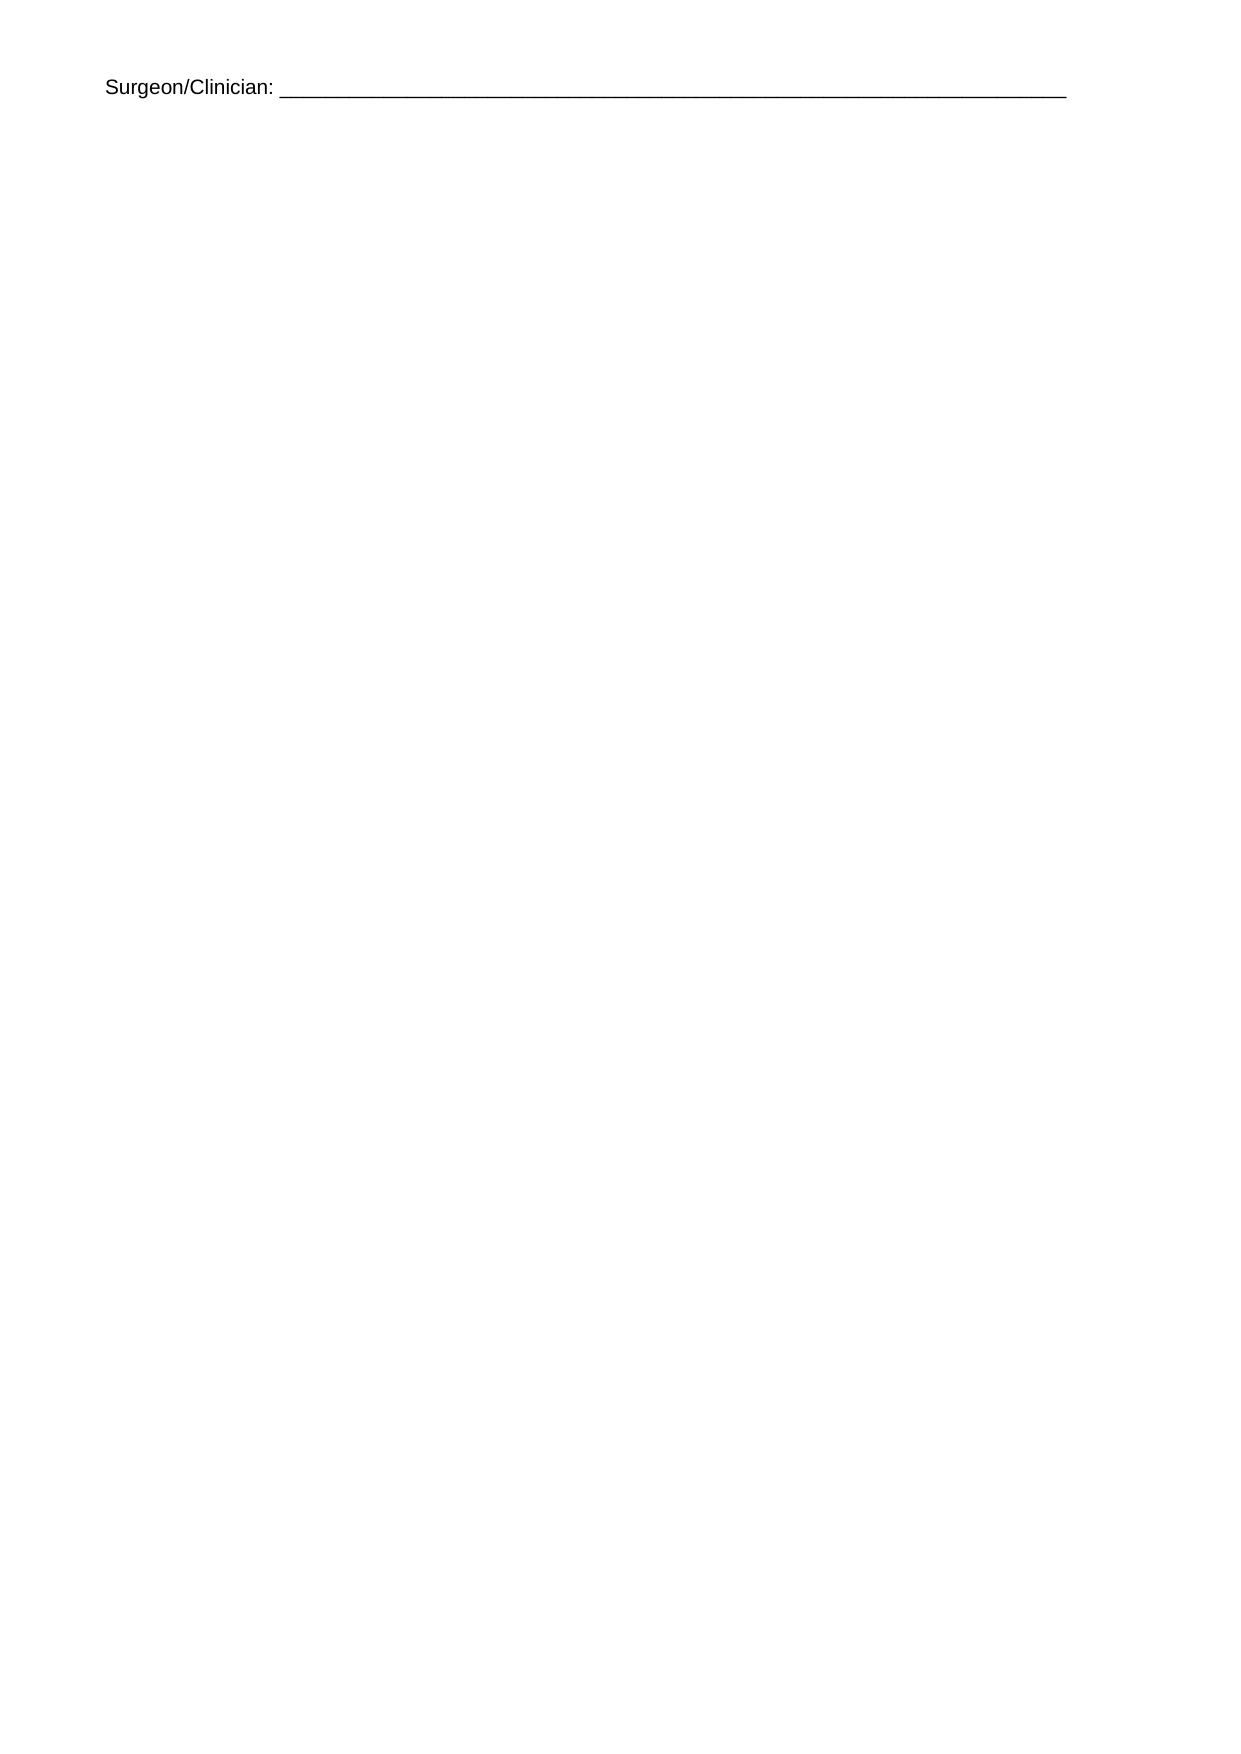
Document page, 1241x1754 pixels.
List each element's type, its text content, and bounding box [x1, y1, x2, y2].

text Surgeon/Clinician: ____________________________________________________________________ [105, 75, 1196, 99]
